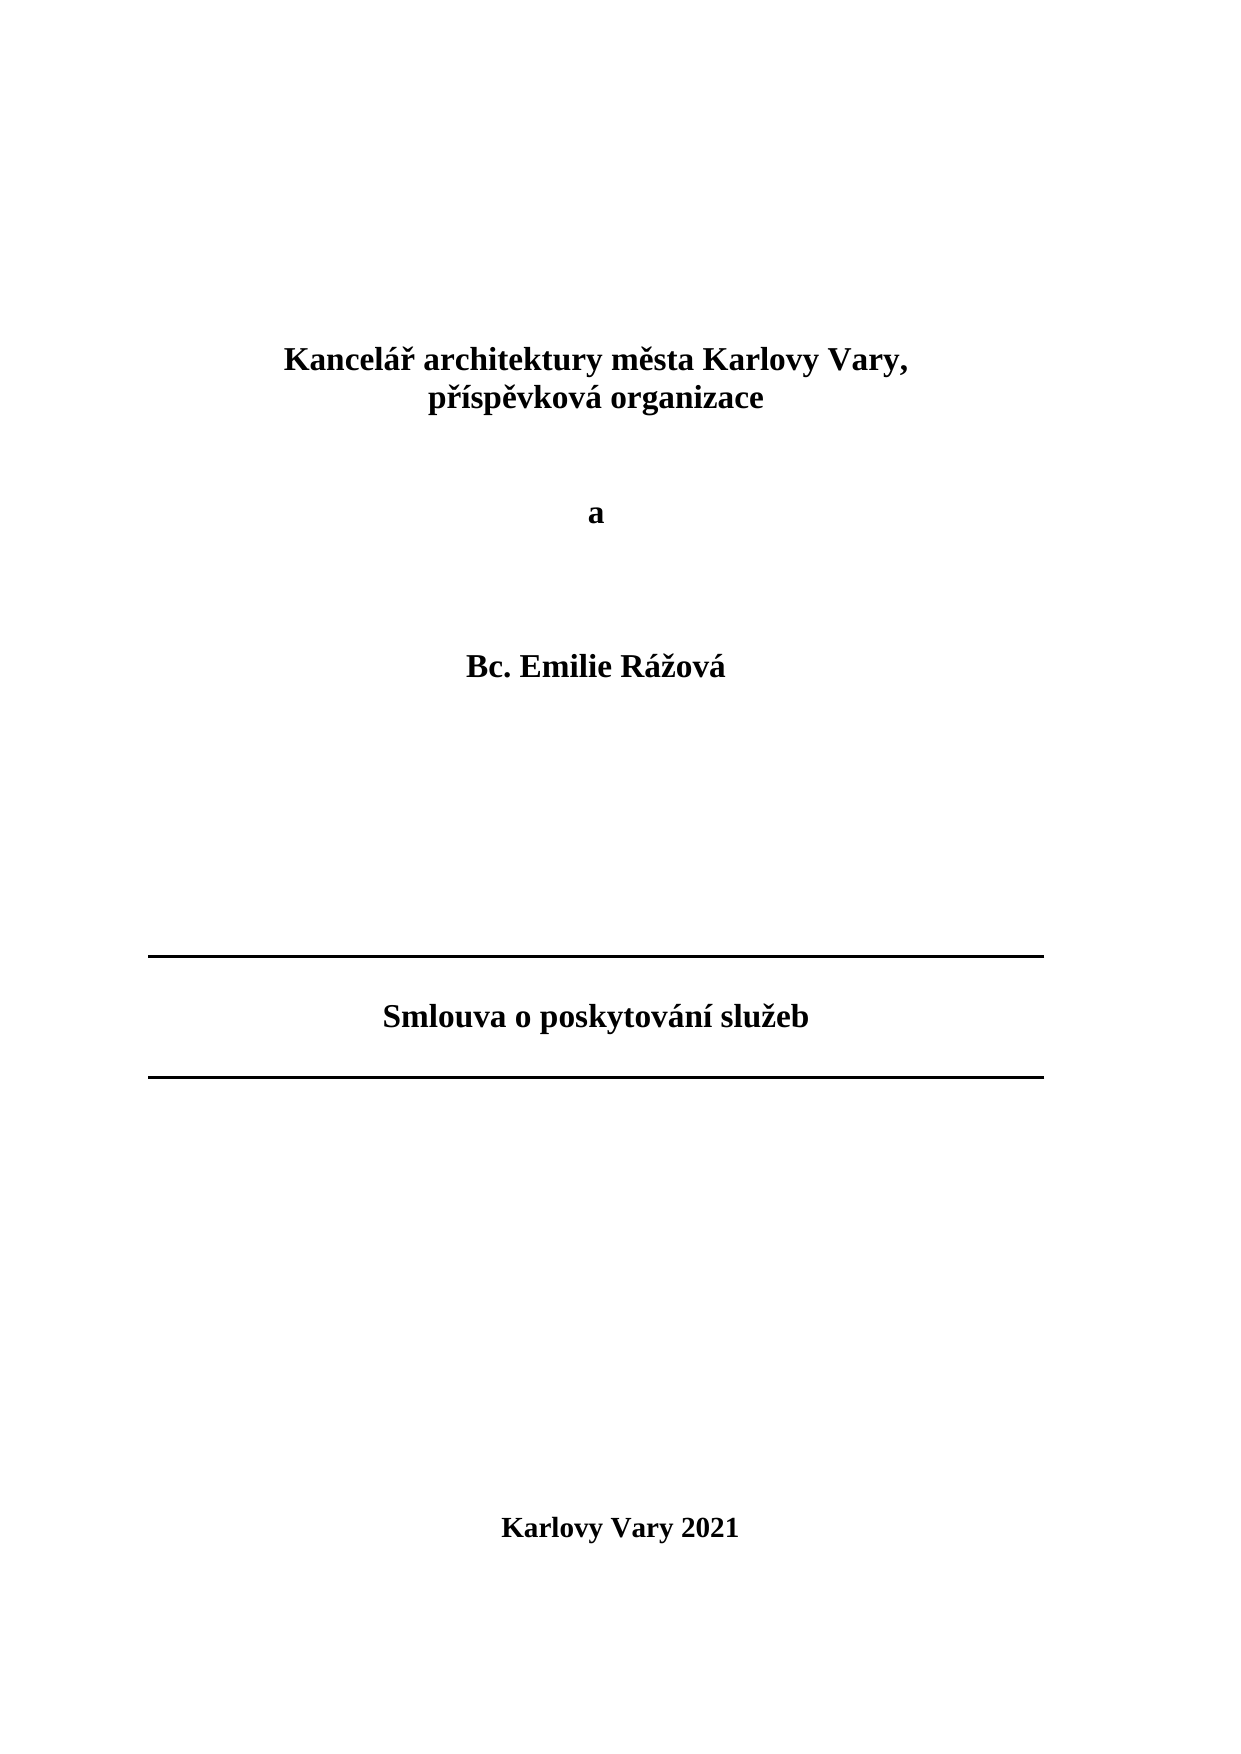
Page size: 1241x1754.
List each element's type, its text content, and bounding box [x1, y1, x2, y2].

subtitle a [148, 493, 1044, 531]
subtitle Smlouva o poskytování služeb [148, 996, 1044, 1076]
text Karlovy Vary 2021 [148, 1511, 1093, 1544]
subtitle Kancelář architektury města Karlovy Vary, příspěvková organizace [148, 339, 1044, 416]
subtitle Bc. Emilie Rážová [148, 646, 1044, 684]
